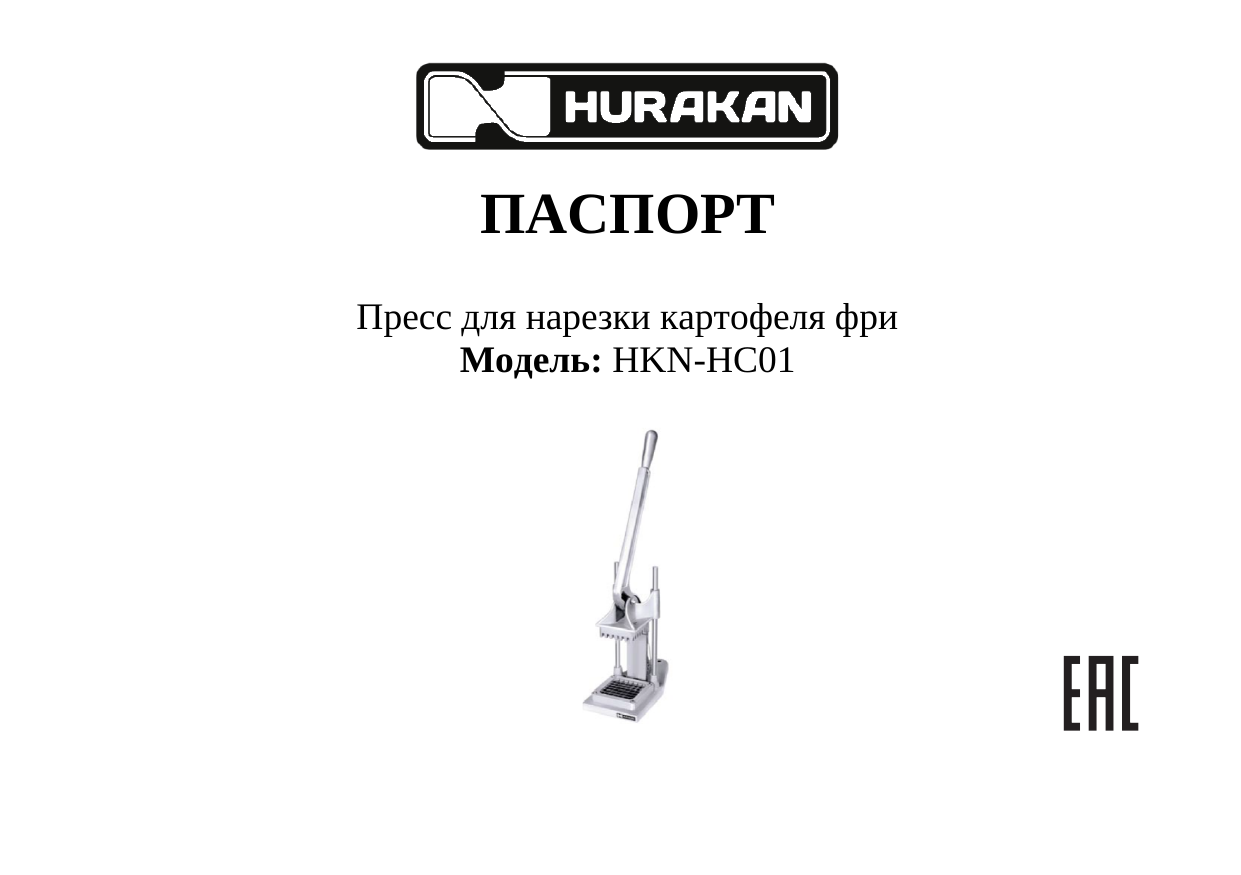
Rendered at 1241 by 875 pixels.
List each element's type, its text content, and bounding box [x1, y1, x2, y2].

text Пресс для нарезки картофеля фри [118, 294, 1137, 338]
picture [1055, 647, 1147, 739]
text Модель: HKN-HC01 [118, 338, 1137, 381]
picture [582, 423, 673, 726]
subtitle ПАСПОРТ [118, 179, 1137, 246]
picture [410, 59, 845, 156]
